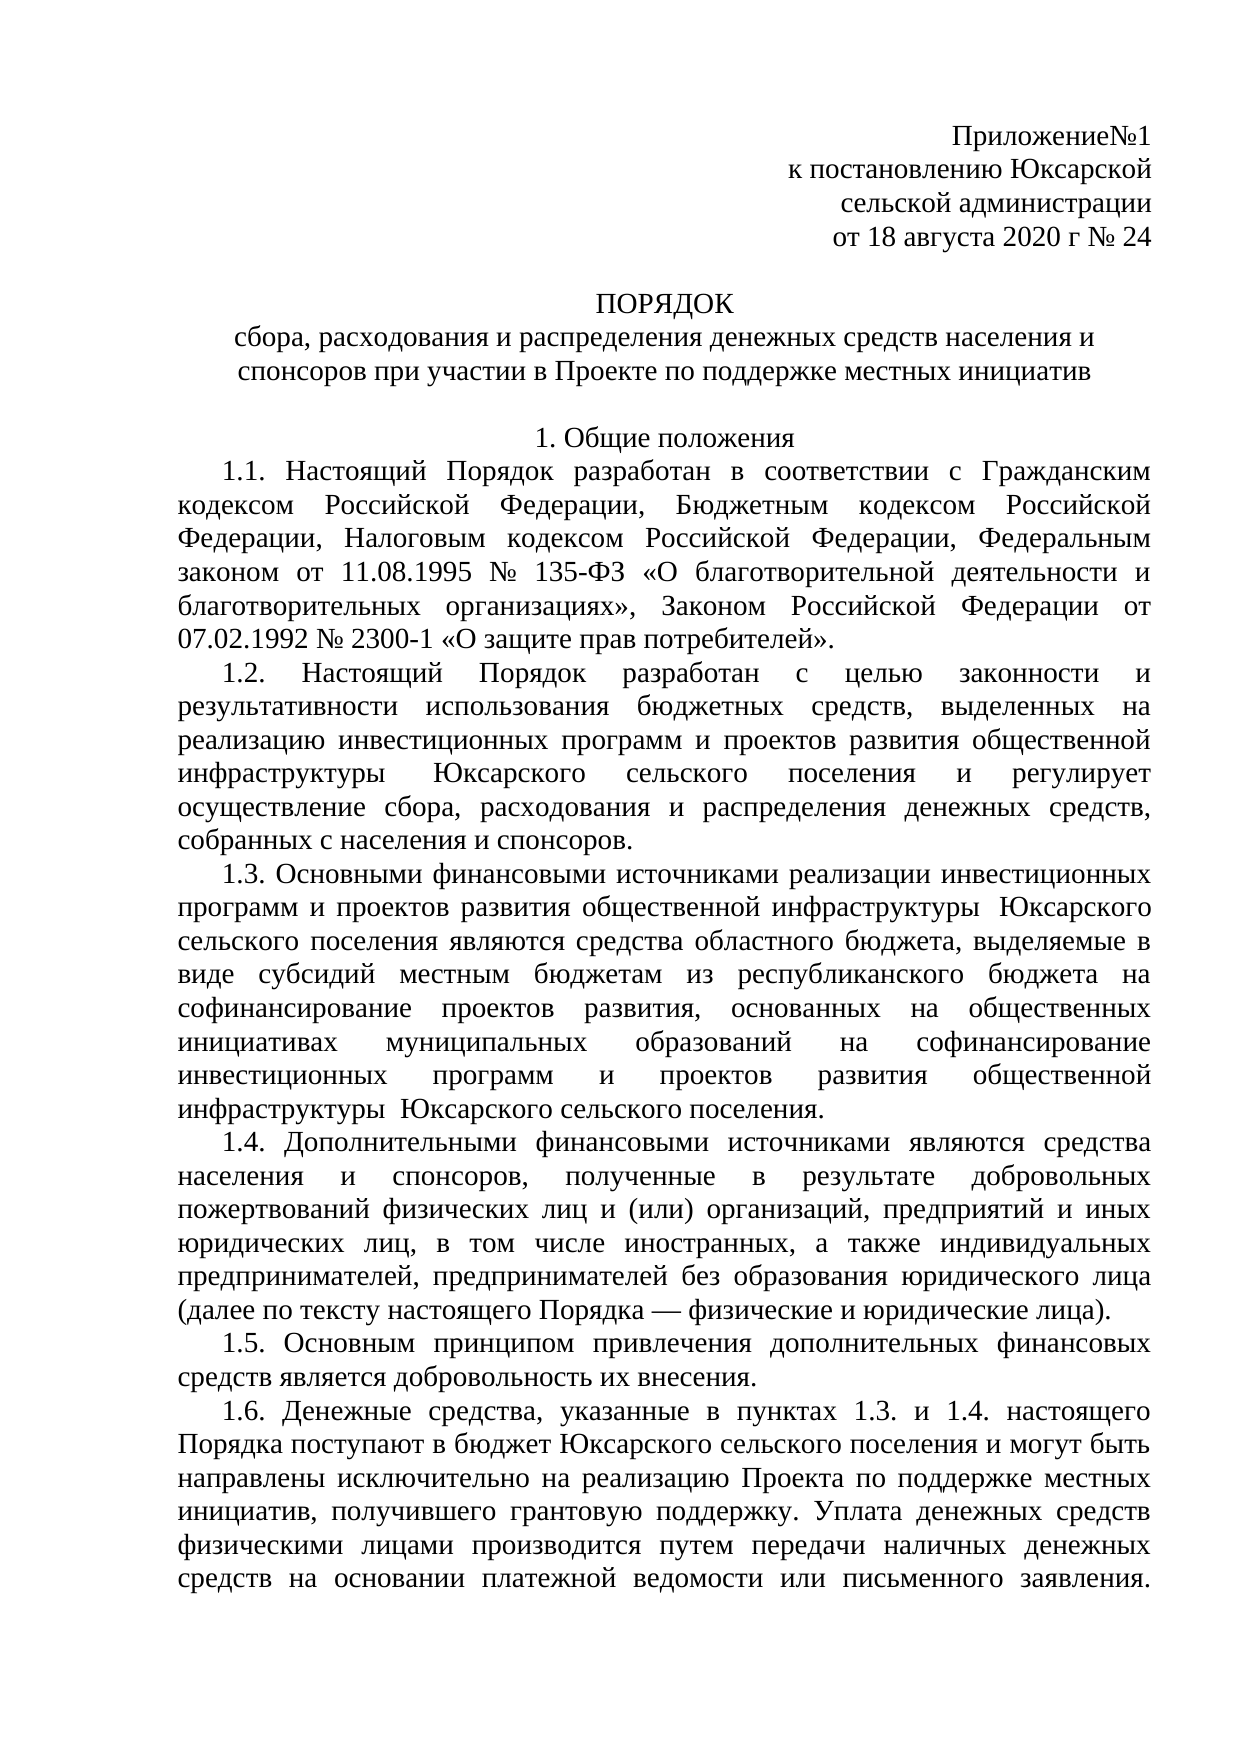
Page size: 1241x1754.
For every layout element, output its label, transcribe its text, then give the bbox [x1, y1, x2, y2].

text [177, 1393, 1152, 1594]
text 1.1. Настоящий Порядок разработан в соответствии с Гражданским кодексом Российской Федерации, Бюджетным кодексом Российской Федерации, Налоговым кодексом Российской Федерации, Федеральным законом от 11.08.1995 № 135-ФЗ «О благотворительной деятельности и благотворительных организациях», Законом Российской Федерации от 07.02.1992 № 2300-1 «О защите прав потребителей». [177, 453, 1152, 655]
text 1.2. Настоящий Порядок разработан с целью законности и результативности использования бюджетных средств, выделенных на реализацию инвестиционных программ и проектов развития общественной инфраструктуры Юксарского сельского поселения и регулирует осуществление сбора, расходования и распределения денежных средств, собранных с населения и спонсоров. [177, 655, 1152, 856]
text 1.3. Основными финансовыми источниками реализации инвестиционных программ и проектов развития общественной инфраструктуры Юксарского сельского поселения являются средства областного бюджета, выделяемые в виде субсидий местным бюджетам из республиканского бюджета на софинансирование проектов развития, основанных на общественных инициативах муниципальных образований на софинансирование инвестиционных программ и проектов развития общественной инфраструктуры Юксарского сельского поселения. [177, 856, 1152, 1124]
text 1.4. Дополнительными финансовыми источниками являются средства населения и спонсоров, полученные в результате добровольных пожертвований физических лиц и (или) организаций, предприятий и иных юридических лиц, в том числе иностранных, а также индивидуальных предпринимателей, предпринимателей без образования юридического лица (далее по тексту настоящего Порядка — физические и юридические лица). [177, 1124, 1152, 1326]
text к постановлению Юксарской [177, 152, 1152, 185]
text ПОРЯДОК [177, 286, 1152, 319]
text сельской администрации [177, 185, 1152, 219]
text 1.5. Основным принципом привлечения дополнительных финансовых средств является добровольность их внесения. [177, 1326, 1152, 1393]
text сбора, расходования и распределения денежных средств населения и спонсоров при участии в Проекте по поддержке местных инициатив [177, 319, 1152, 386]
text 1. Общие положения [177, 420, 1152, 453]
text Приложение№1 [177, 118, 1152, 152]
text от 18 августа 2020 г № 24 [177, 219, 1152, 252]
